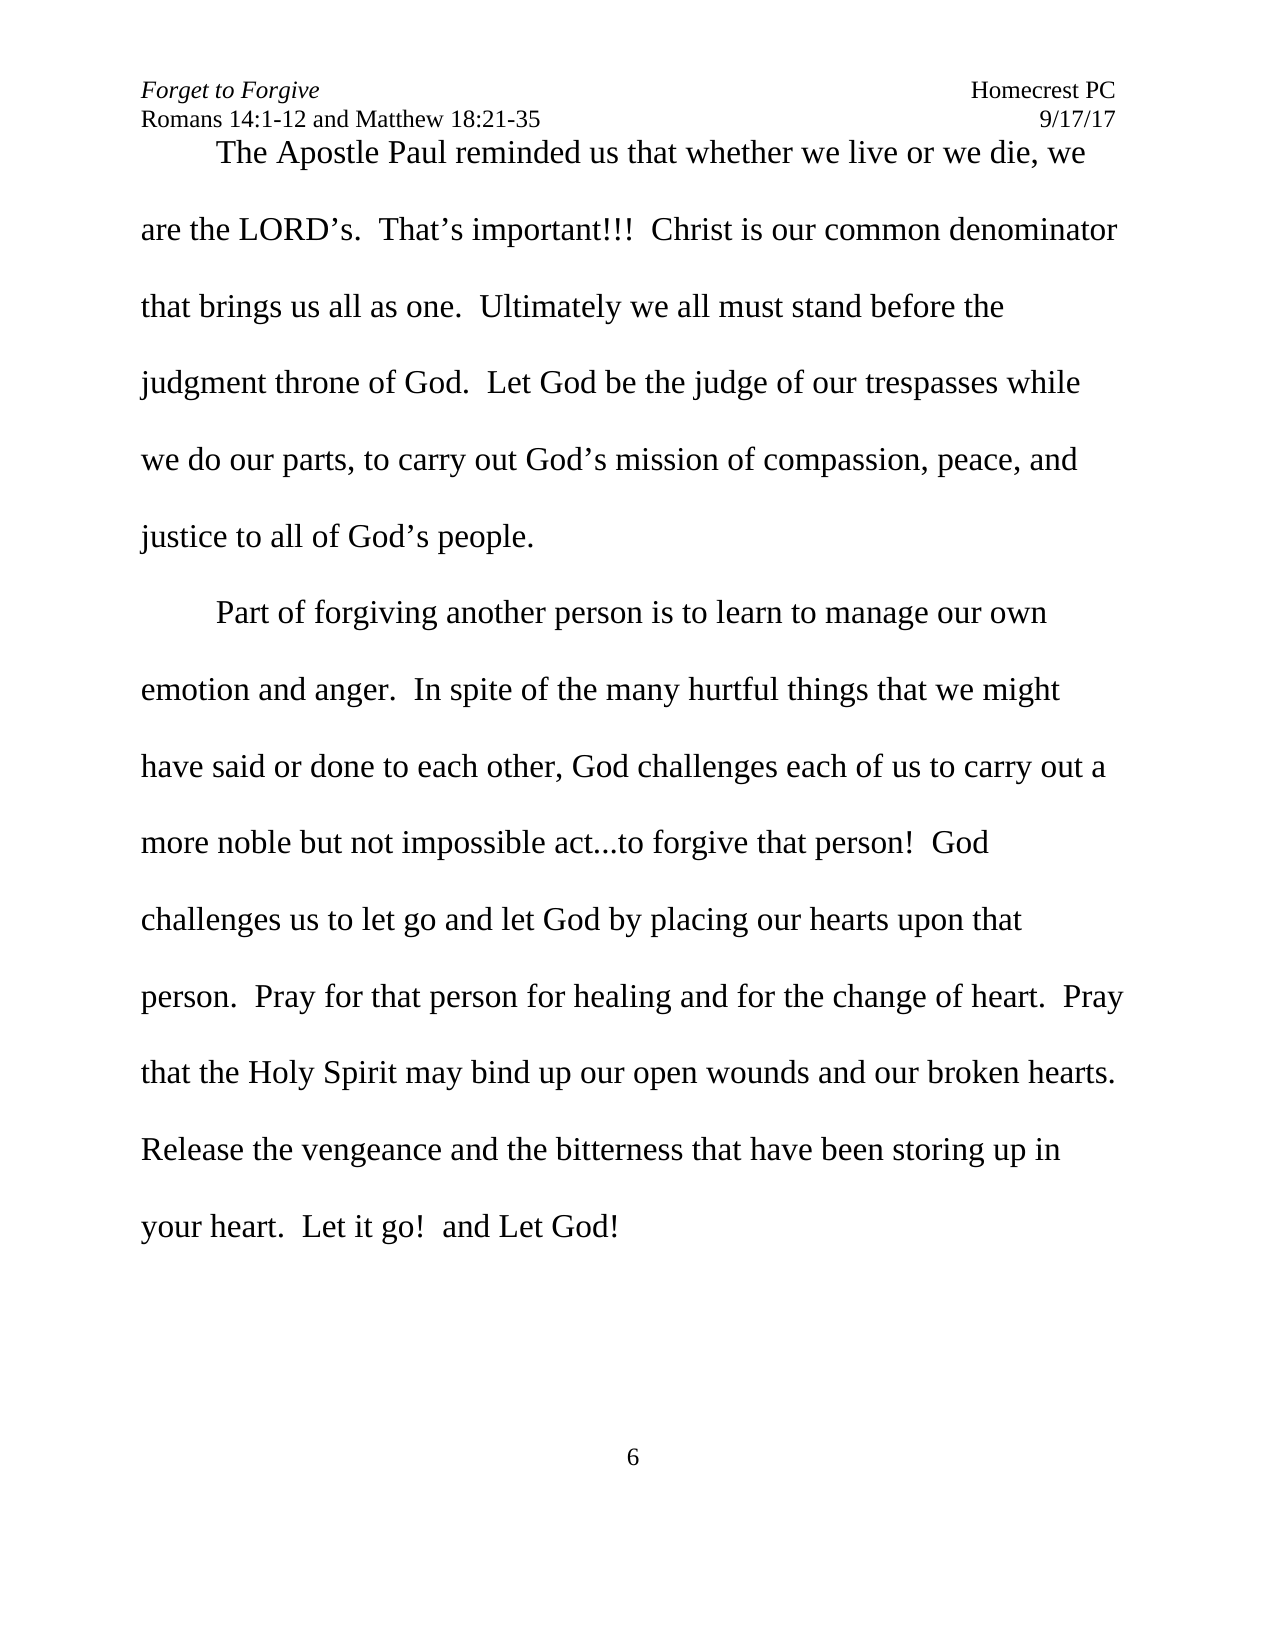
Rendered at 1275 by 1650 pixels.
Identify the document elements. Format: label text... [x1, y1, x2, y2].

text Part of forgiving another person is to learn to manage our own emotion and anger. In spite of the many hurtful things that we might have said or done to each other, God challenges each of us to carry out a more noble but not impossible act...to forgive that person! God challenges us to let go and let God by placing our hearts upon that person. Pray for that person for healing and for the change of heart. Pray that the Holy Spirit may bind up our open wounds and our broken hearts. Release the vengeance and the bitterness that have been storing up in your heart. Let it go! and Let God! [141, 592, 1125, 1244]
text The Apostle Paul reminded us that whether we live or we die, we are the LORD’s. That’s important!!! Christ is our common denominator that brings us all as one. Ultimately we all must stand before the judgment throne of God. Let God be the judge of our trespasses while we do our parts, to carry out God’s mission of compassion, peace, and justice to all of God’s people. [141, 132, 1125, 554]
